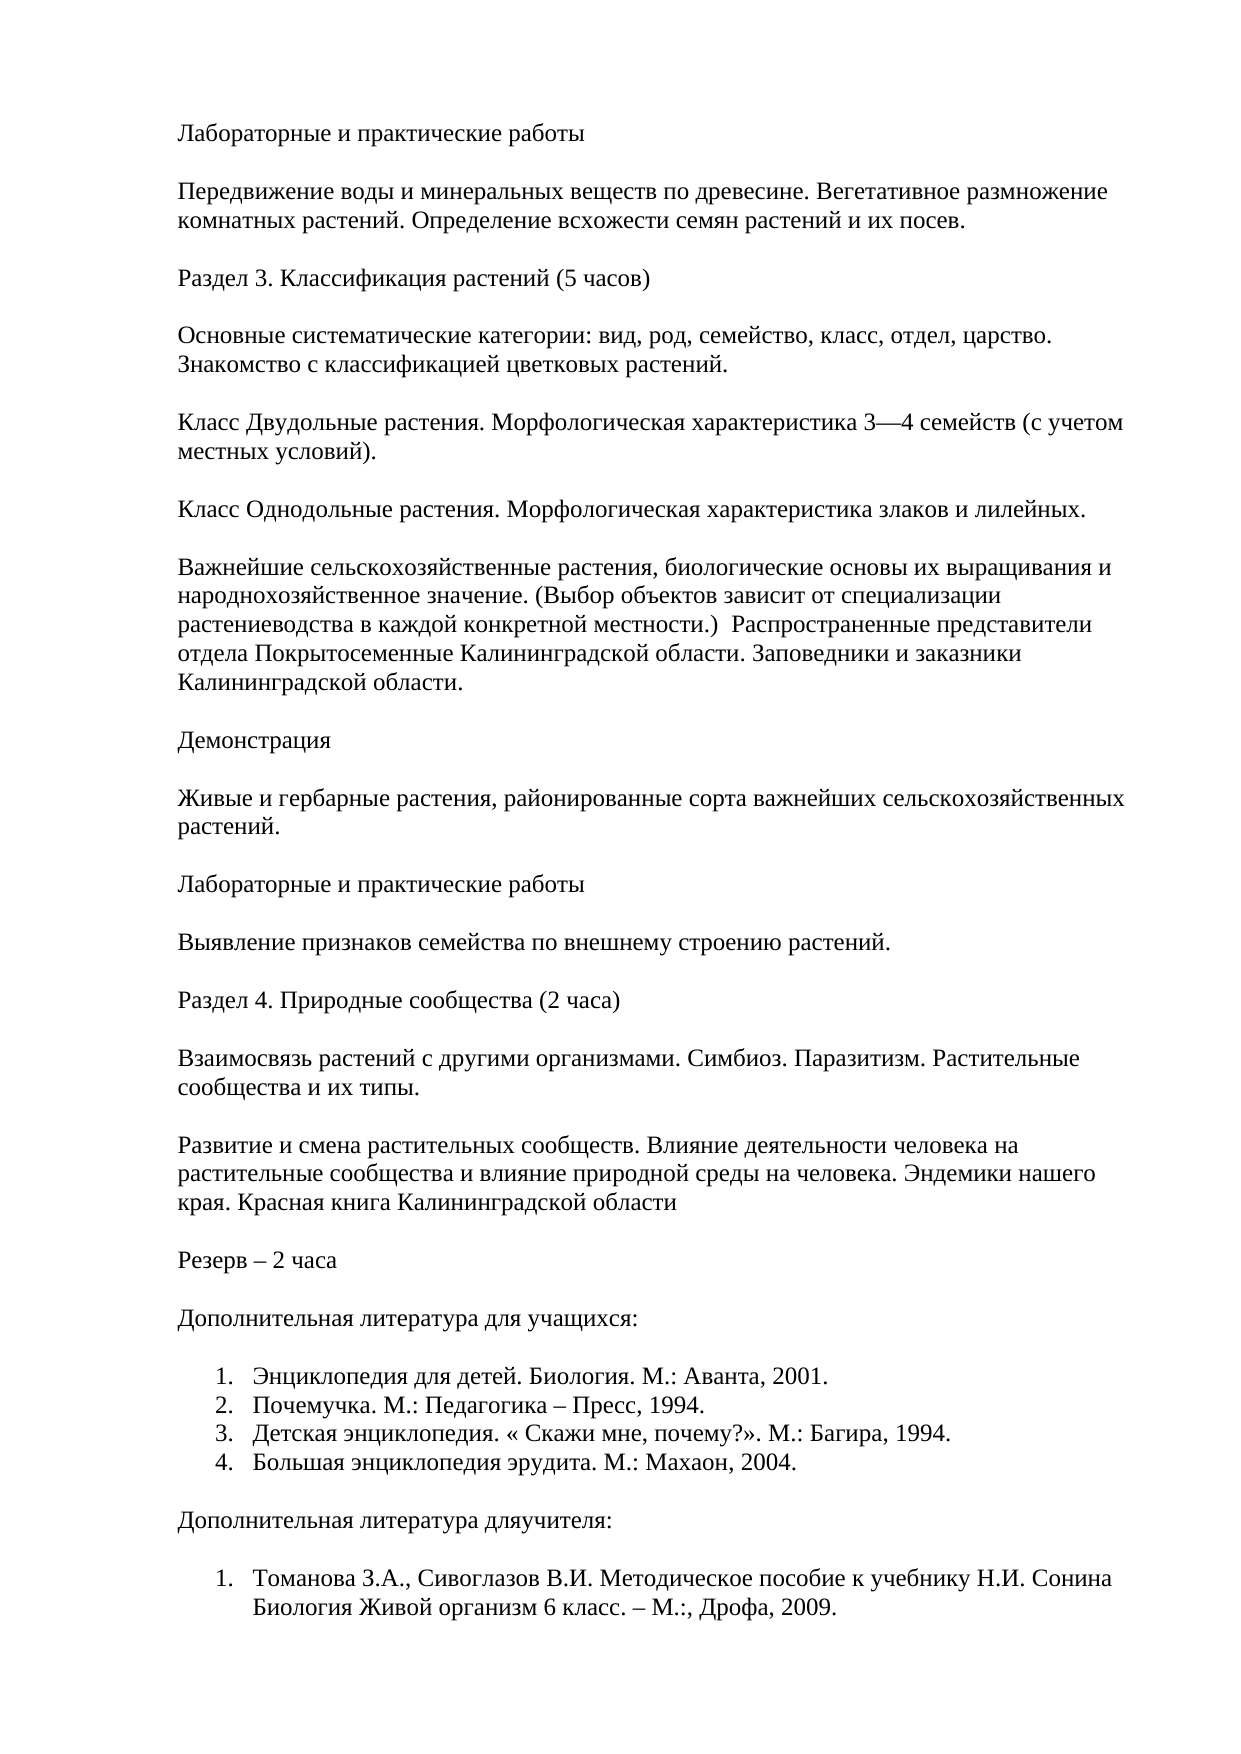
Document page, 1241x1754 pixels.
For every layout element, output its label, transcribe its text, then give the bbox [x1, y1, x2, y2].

text Выявление признаков семейства по внешнему строению растений. [177, 927, 1152, 956]
text Живые и гербарные растения, районированные сорта важнейших сельскохозяйственных растений. [177, 783, 1152, 840]
text Развитие и смена растительных сообществ. Влияние деятельности человека на растительные сообщества и влияние природной среды на человека. Эндемики нашего края. Красная книга Калининградской области [177, 1130, 1152, 1216]
text Класс Однодольные растения. Морфологическая характеристика злаков и лилейных. [177, 494, 1152, 523]
list Большая энциклопедия эрудита. М.: Махаон, 2004. [215, 1447, 1152, 1476]
list Томанова З.А., Сивоглазов В.И. Методическое пособие к учебнику Н.И. Сонина Биология Живой организм 6 класс. – М.:, Дрофа, 2009. [215, 1563, 1152, 1621]
text Основные систематические категории: вид, род, семейство, класс, отдел, царство. Знакомство с классификацией цветковых растений. [177, 321, 1152, 378]
text Лабораторные и практические работы [177, 869, 1152, 898]
list Детская энциклопедия. « Скажи мне, почему?». М.: Багира, 1994. [215, 1418, 1152, 1447]
text Резерв – 2 часа [177, 1245, 1152, 1274]
list Почемучка. М.: Педагогика – Пресс, 1994. [215, 1390, 1152, 1418]
text Раздел 4. Природные сообщества (2 часа) [177, 985, 1152, 1014]
text Передвижение воды и минеральных веществ по древесине. Вегетативное размножение комнатных растений. Определение всхожести семян растений и их посев. [177, 176, 1152, 233]
text Взаимосвязь растений с другими организмами. Симбиоз. Паразитизм. Растительные сообщества и их типы. [177, 1043, 1152, 1101]
text Демонстрация [177, 725, 1152, 753]
text Дополнительная литература дляучителя: [177, 1505, 1152, 1534]
text Класс Двудольные растения. Морфологическая характеристика 3—4 семейств (с учетом местных условий). [177, 407, 1152, 465]
list Энциклопедия для детей. Биология. М.: Аванта, 2001. [215, 1361, 1152, 1390]
text Раздел 3. Классификация растений (5 часов) [177, 263, 1152, 291]
text Дополнительная литература для учащихся: [177, 1303, 1152, 1332]
text Важнейшие сельскохозяйственные растения, биологические основы их выращивания и народнохозяйственное значение. (Выбор объектов зависит от специализации растениеводства в каждой конкретной местности.) Распространенные представители отдела Покрытосеменные Калининградской области. Заповедники и заказники Калининградской области. [177, 552, 1152, 696]
text Лабораторные и практические работы [177, 118, 1152, 147]
